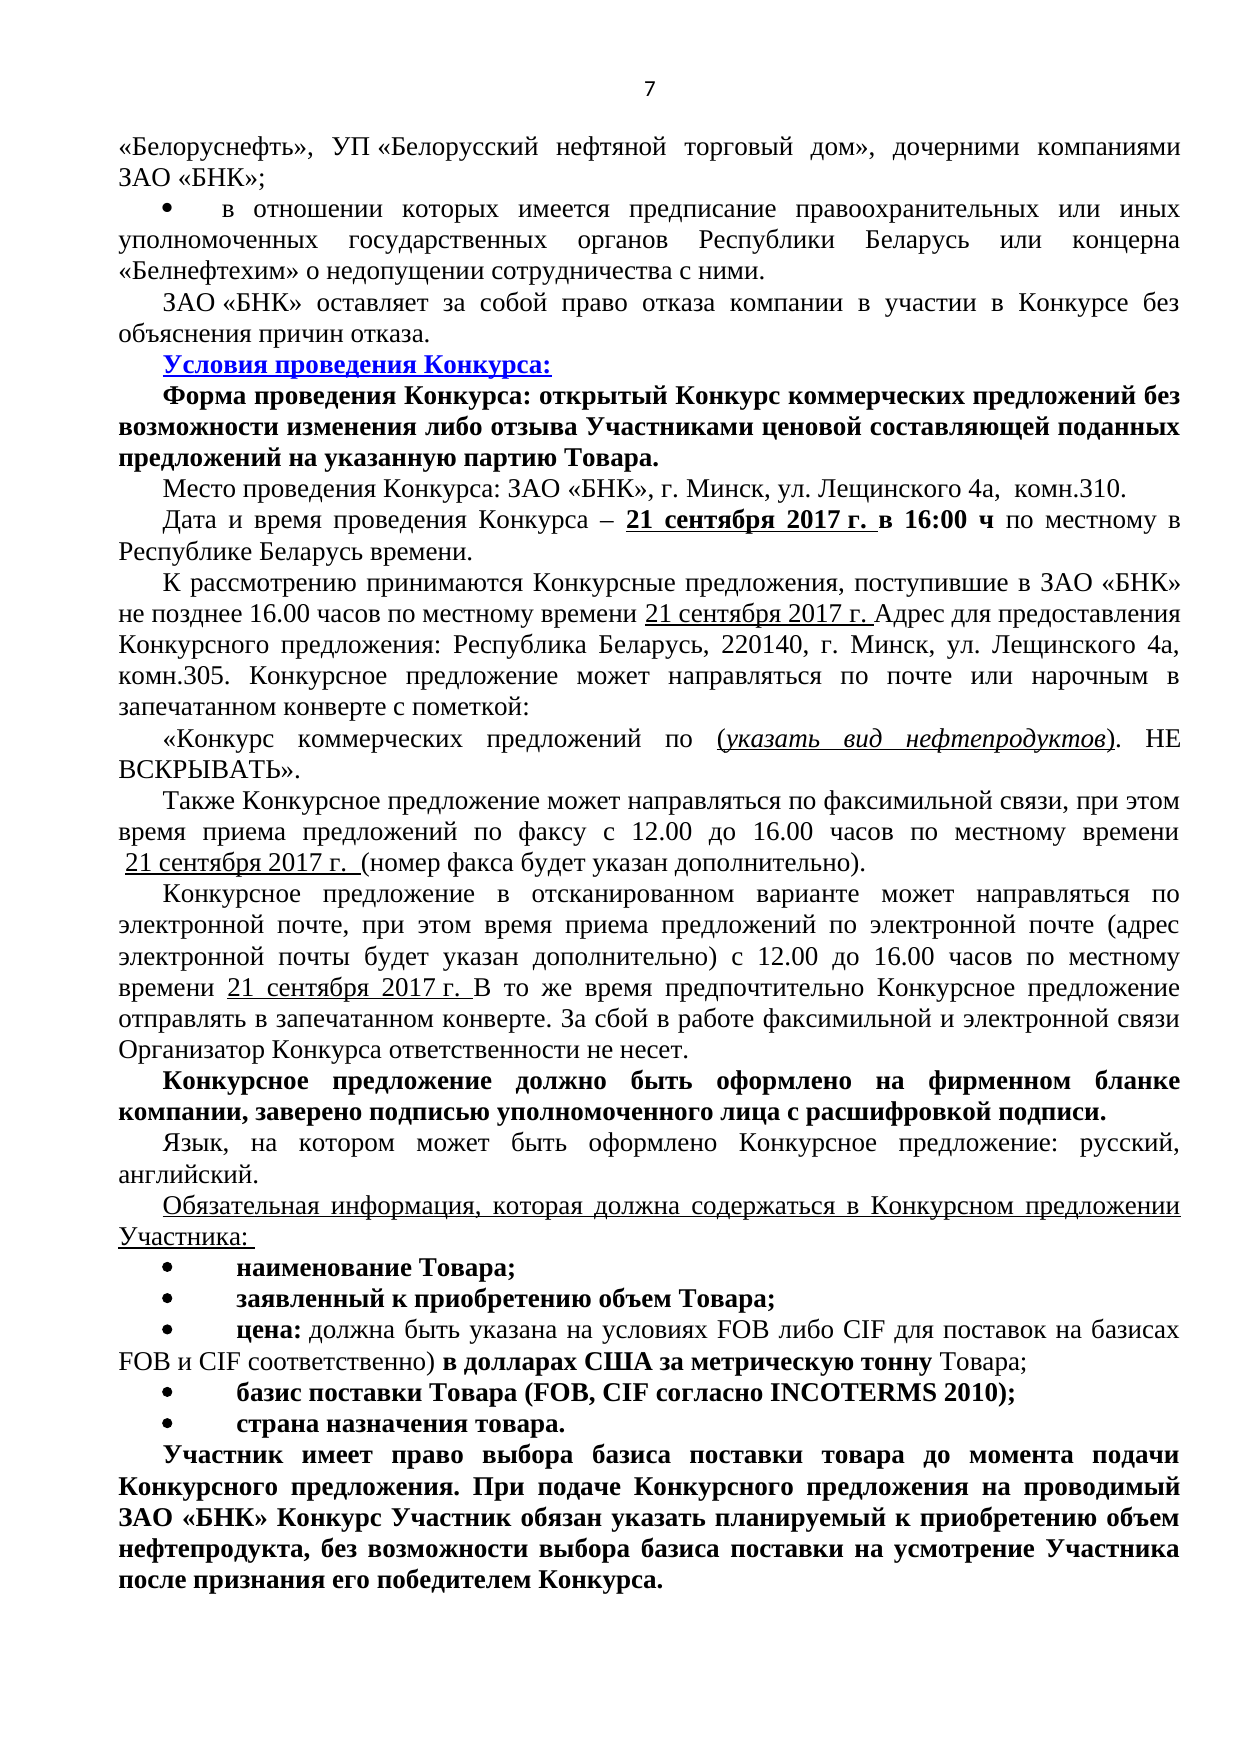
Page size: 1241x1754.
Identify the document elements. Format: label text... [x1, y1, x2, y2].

list цена: должна быть указана на условиях FOB либо CIF для поставок на базисах FOB и CIF соответственно) в долларах США за метрическую тонну Товара; [118, 1314, 1181, 1376]
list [118, 130, 1181, 192]
text «Конкурс коммерческих предложений по (указать вид нефтепродуктов). НЕ ВСКРЫВАТЬ». [118, 722, 1181, 784]
text Условия проведения Конкурса: [118, 348, 1181, 379]
text Также Конкурсное предложение может направляться по факсимильной связи, при этом время приема предложений по факсу с 12.00 до 16.00 часов по местному времени 21 сентября 2017 г. (номер факса будет указан дополнительно). [118, 784, 1181, 877]
list заявленный к приобретению объем Товара; [118, 1282, 1181, 1314]
list базис поставки Товара (FOB, CIF согласно INCOTERMS 2010); [162, 1376, 1181, 1407]
text Место проведения Конкурса: ЗАО «БНК», г. Минск, ул. Лещинского 4а, комн.310. [118, 472, 1181, 504]
text Язык, на котором может быть оформлено Конкурсное предложение: русский, английский. [118, 1127, 1181, 1189]
list наименование Товара; [118, 1251, 1181, 1282]
text Конкурсное предложение в отсканированном варианте может направляться по электронной почте, при этом время приема предложений по электронной почте (адрес электронной почты будет указан дополнительно) с 12.00 до 16.00 часов по местному времени 21 сентября 2017 г. В то же время предпочтительно Конкурсное предложение отправлять в запечатанном конверте. За сбой в работе факсимильной и электронной связи Организатор Конкурса ответственности не несет. [118, 877, 1181, 1064]
text Конкурсное предложение должно быть оформлено на фирменном бланке компании, заверено подписью уполномоченного лица с расшифровкой подписи. [118, 1064, 1181, 1127]
list страна назначения товара. [118, 1407, 1181, 1438]
text ЗАО «БНК» оставляет за собой право отказа компании в участии в Конкурсе без объяснения причин отказа. [118, 286, 1181, 348]
list в отношении которых имеется предписание правоохранительных или иных уполномоченных государственных органов Республики Беларусь или концерна «Белнефтехим» о недопущении сотрудничества с ними. [118, 192, 1181, 286]
text Участник имеет право выбора базиса поставки товара до момента подачи Конкурсного предложения. При подаче Конкурсного предложения на проводимый ЗАО «БНК» Конкурс Участник обязан указать планируемый к приобретению объем нефтепродукта, без возможности выбора базиса поставки на усмотрение Участника после признания его победителем Конкурса. [118, 1438, 1181, 1594]
text Дата и время проведения Конкурса – 21 сентября 2017 г. в 16:00 ч по местному в Республике Беларусь времени. [118, 504, 1181, 566]
text К рассмотрению принимаются Конкурсные предложения, поступившие в ЗАО «БНК» не позднее 16.00 часов по местному времени 21 сентября 2017 г. Адрес для предоставления Конкурсного предложения: Республика Беларусь, 220140, г. Минск, ул. Лещинского 4а, комн.305. Конкурсное предложение может направляться по почте или нарочным в запечатанном конверте с пометкой: [118, 566, 1181, 722]
text Форма проведения Конкурса: открытый Конкурс коммерческих предложений без возможности изменения либо отзыва Участниками ценовой составляющей поданных предложений на указанную партию Товара. [118, 379, 1181, 472]
text Обязательная информация, которая должна содержаться в Конкурсном предложении Участника: [118, 1189, 1181, 1251]
